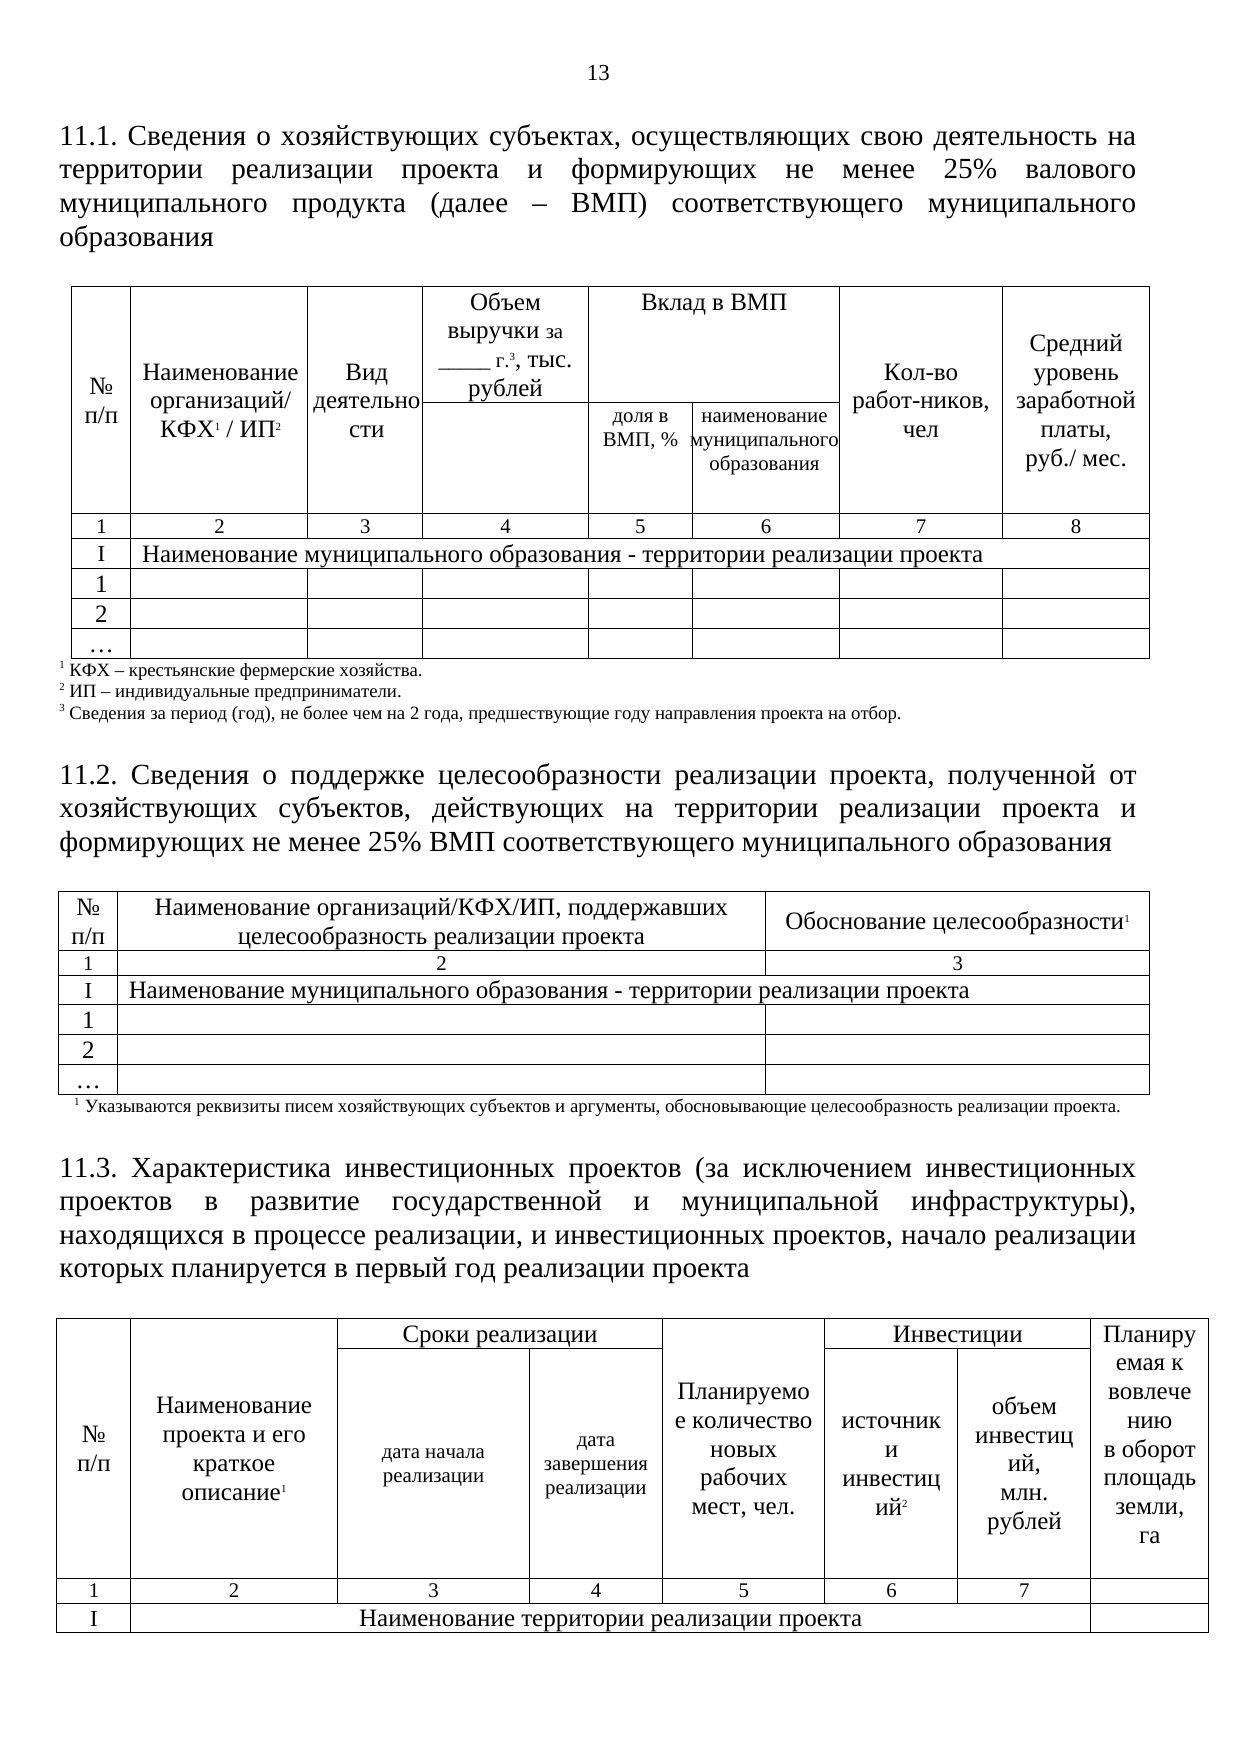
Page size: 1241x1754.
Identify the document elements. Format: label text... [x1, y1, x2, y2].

table_cell [118, 1035, 765, 1064]
table_cell доля в ВМП, % [589, 403, 692, 513]
table_cell 5 [589, 514, 692, 538]
table_cell [1091, 1579, 1208, 1602]
table_cell [131, 569, 307, 598]
table_cell [423, 599, 588, 628]
table_header № п/п [57, 1319, 130, 1577]
table_header Вклад в ВМП [589, 287, 839, 402]
table_cell 3 [308, 514, 422, 538]
table_cell [131, 629, 307, 657]
table_cell [766, 1035, 1149, 1064]
table_cell … [72, 629, 130, 657]
table_cell [693, 629, 839, 657]
table_cell I [59, 976, 117, 1004]
table_cell 1 [59, 1005, 117, 1034]
table_header Наименование проекта и его краткое описание1 [131, 1319, 337, 1577]
table_cell 7 [958, 1579, 1090, 1602]
table_cell 2 [59, 1035, 117, 1064]
table_cell [118, 1005, 765, 1034]
table_cell [693, 599, 839, 628]
table_cell [693, 569, 839, 598]
table_cell Наименование территории реализации проекта [131, 1604, 1090, 1632]
table_cell [589, 629, 692, 657]
table_header Обоснование целесообразности1 [766, 892, 1149, 949]
table_cell 1 [59, 951, 117, 974]
table_cell 7 [840, 514, 1002, 538]
table_cell 3 [338, 1579, 529, 1602]
table_cell [118, 1065, 765, 1094]
table_cell 1 [57, 1579, 130, 1602]
text 3 Сведения за период (год), не более чем на 2 года, предшествующие году направления проекта на отбор. [59, 702, 1137, 723]
table_cell [131, 599, 307, 628]
table_header Объем выручки за _____ г.3, тыс. рублей [423, 287, 588, 402]
table_cell Наименование муниципального образования - территории реализации проекта [118, 976, 1149, 1004]
text 11.2. Сведения о поддержке целесообразности реализации проекта, полученной от хозяйствующих субъектов, действующих на территории реализации проекта и формирующих не менее 25% ВМП соответствующего муниципального образования [59, 757, 1137, 857]
text 2 ИП – индивидуальные предприниматели. [59, 680, 1137, 702]
table_cell [589, 599, 692, 628]
table_cell 2 [118, 951, 765, 974]
text 1 КФХ – крестьянские фермерские хозяйства. [59, 658, 1137, 680]
table_cell [423, 569, 588, 598]
table_header Наименование организаций/ КФХ1 / ИП2 [131, 287, 307, 513]
table_header Инвестиции [825, 1319, 1090, 1347]
table_cell 4 [530, 1579, 662, 1602]
table_cell [1003, 629, 1149, 657]
text 11.3. Характеристика инвестиционных проектов (за исключением инвестиционных проектов в развитие государственной и муниципальной инфраструктуры), находящихся в процессе реализации, и инвестиционных проектов, начало реализации которых планируется в первый год реализации проекта [59, 1150, 1137, 1284]
table_header Планируемая к вовлечению в оборот площадь земли, га [1091, 1319, 1208, 1577]
table_cell источники инвестиций2 [825, 1349, 957, 1577]
table_cell Наименование муниципального образования - территории реализации проекта [131, 539, 1149, 568]
table_cell [1091, 1604, 1208, 1632]
table_cell [308, 629, 422, 657]
table_header № п/п [59, 892, 117, 949]
table_header Вид деятельности [308, 287, 422, 513]
table_cell [1003, 569, 1149, 598]
table_cell [589, 569, 692, 598]
table_cell 6 [825, 1579, 957, 1602]
table_header № п/п [72, 287, 130, 513]
table_header Средний уровень заработной платы, руб./ мес. [1003, 287, 1149, 513]
table_cell [423, 403, 588, 513]
table_header Наименование организаций/КФХ/ИП, поддержавших целесообразность реализации проекта [118, 892, 765, 949]
table_cell объем инвестиций, млн. рублей [958, 1349, 1090, 1577]
table_cell I [57, 1604, 130, 1632]
table_cell 2 [131, 514, 307, 538]
table_header Планируемое количество новых рабочих мест, чел. [663, 1319, 824, 1577]
table_cell [840, 629, 1002, 657]
text 1 Указываются реквизиты писем хозяйствующих субъектов и аргументы, обосновывающие целесообразность реализации проекта. [74, 1095, 1137, 1116]
table_header Кол-во работ-ников, чел [840, 287, 1002, 513]
table_cell [423, 629, 588, 657]
table_cell [308, 599, 422, 628]
table_cell дата начала реализации [338, 1349, 529, 1577]
table_cell 5 [663, 1579, 824, 1602]
table_cell 8 [1003, 514, 1149, 538]
table_cell I [72, 539, 130, 568]
table_cell 1 [72, 569, 130, 598]
table_cell [308, 569, 422, 598]
table_cell 6 [693, 514, 839, 538]
table_header Сроки реализации [338, 1319, 662, 1347]
text 11.1. Сведения о хозяйствующих субъектах, осуществляющих свою деятельность на территории реализации проекта и формирующих не менее 25% валового муниципального продукта (далее – ВМП) соответствующего муниципального образования [59, 118, 1137, 252]
table_cell 4 [423, 514, 588, 538]
table_cell 1 [72, 514, 130, 538]
table_cell 2 [131, 1579, 337, 1602]
table_cell … [59, 1065, 117, 1094]
table_cell [840, 569, 1002, 598]
table_cell наименование муниципального образования [693, 403, 839, 513]
table_cell 3 [766, 951, 1149, 974]
table_cell [840, 599, 1002, 628]
table_cell дата завершения реализации [530, 1349, 662, 1577]
table_cell [766, 1005, 1149, 1034]
table_cell [766, 1065, 1149, 1094]
table_cell 2 [72, 599, 130, 628]
table_cell [1003, 599, 1149, 628]
